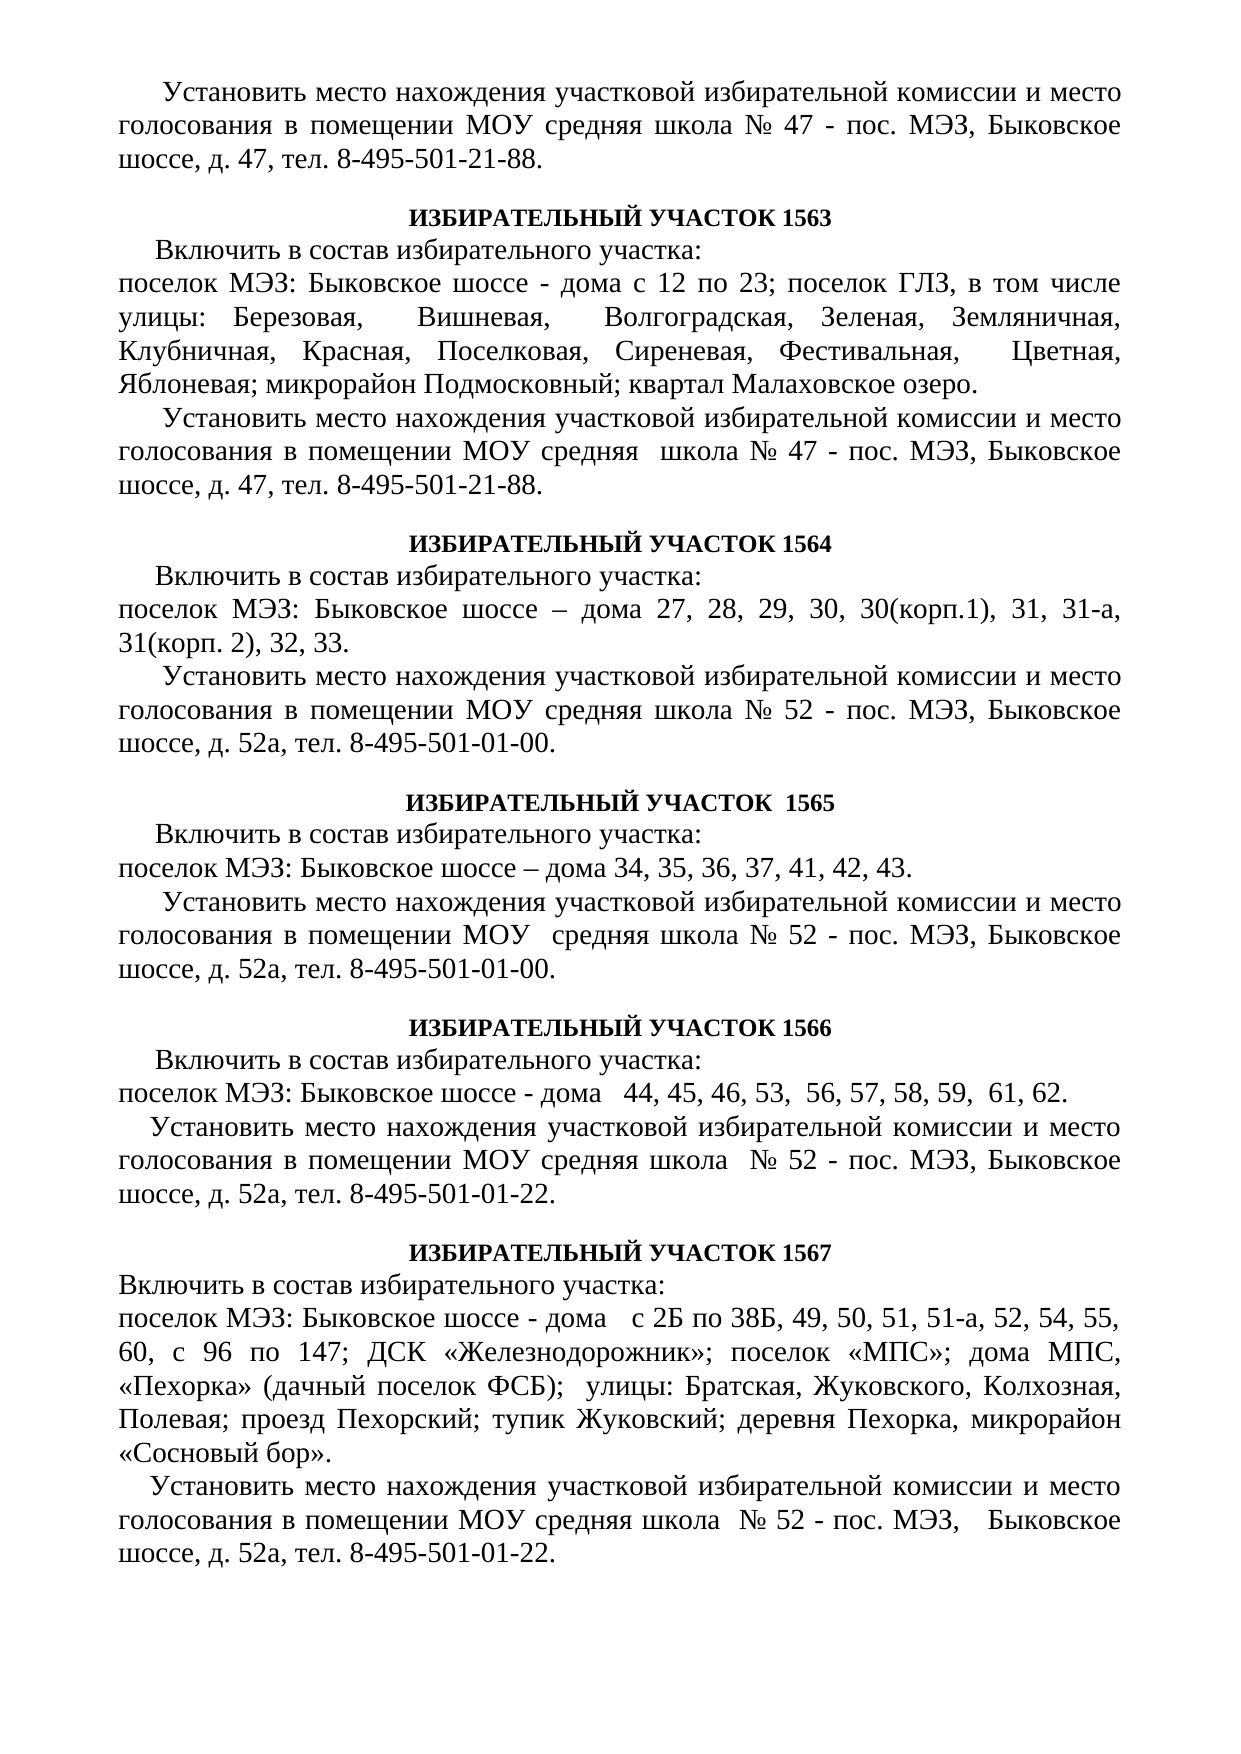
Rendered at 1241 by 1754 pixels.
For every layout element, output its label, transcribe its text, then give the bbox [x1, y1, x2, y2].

text ИЗБИРАТЕЛЬНЫЙ УЧАСТОК 1563 [118, 203, 1122, 232]
text ИЗБИРАТЕЛЬНЫЙ УЧАСТОК 1566 [118, 1013, 1122, 1042]
text поселок МЭЗ: Быковское шоссе – дома 27, 28, 29, 30, 30(корп.1), 31, 31-а, 31(корп. 2), 32, 33. [118, 591, 1122, 658]
text ИЗБИРАТЕЛЬНЫЙ УЧАСТОК 1565 [118, 788, 1122, 817]
text поселок МЭЗ: Быковское шоссе - дома 44, 45, 46, 53, 56, 57, 58, 59, 61, 62. [118, 1075, 1122, 1109]
text поселок МЭЗ: Быковское шоссе – дома 34, 35, 36, 37, 41, 42, 43. [118, 850, 1122, 884]
text Включить в состав избирательного участка: [118, 1267, 1122, 1301]
text Установить место нахождения участковой избирательной комиссии и место голосования в помещении МОУ средняя школа № 52 - пос. МЭЗ, Быковское шоссе, д. 52а, тел. 8-495-501-01-00. [118, 658, 1122, 759]
text Установить место нахождения участковой избирательной комиссии и место голосования в помещении МОУ средняя школа № 47 - пос. МЭЗ, Быковское шоссе, д. 47, тел. 8-495-501-21-88. [118, 400, 1122, 500]
text ИЗБИРАТЕЛЬНЫЙ УЧАСТОК 1564 [118, 529, 1122, 558]
text Включить в состав избирательного участка: [118, 232, 1122, 266]
text поселок МЭЗ: Быковское шоссе - дома с 12 по 23; поселок ГЛЗ, в том числе улицы: Березовая, Вишневая, Волгоградская, Зеленая, Земляничная, Клубничная, Красная, Поселковая, Сиреневая, Фестивальная, Цветная, Яблоневая; микрорайон Подмосковный; квартал Малаховское озеро. [118, 266, 1122, 400]
text поселок МЭЗ: Быковское шоссе - дома с 2Б по 38Б, 49, 50, 51, 51-а, 52, 54, 55, 60, с 96 по 147; ДСК «Железнодорожник»; поселок «МПС»; дома МПС, «Пехорка» (дачный поселок ФСБ); улицы: Братская, Жуковского, Колхозная, Полевая; проезд Пехорский; тупик Жуковский; деревня Пехорка, микрорайон «Сосновый бор». [118, 1301, 1122, 1468]
text Установить место нахождения участковой избирательной комиссии и место голосования в помещении МОУ средняя школа № 52 - пос. МЭЗ, Быковское шоссе, д. 52а, тел. 8-495-501-01-00. [118, 884, 1122, 984]
text Установить место нахождения участковой избирательной комиссии и место голосования в помещении МОУ средняя школа № 52 - пос. МЭЗ, Быковское шоссе, д. 52а, тел. 8-495-501-01-22. [118, 1468, 1122, 1569]
text Установить место нахождения участковой избирательной комиссии и место голосования в помещении МОУ средняя школа № 52 - пос. МЭЗ, Быковское шоссе, д. 52а, тел. 8-495-501-01-22. [118, 1109, 1122, 1209]
text Включить в состав избирательного участка: [118, 817, 1122, 850]
text Включить в состав избирательного участка: [118, 1042, 1122, 1075]
text Установить место нахождения участковой избирательной комиссии и место голосования в помещении МОУ средняя школа № 47 - пос. МЭЗ, Быковское шоссе, д. 47, тел. 8-495-501-21-88. [118, 74, 1122, 174]
text ИЗБИРАТЕЛЬНЫЙ УЧАСТОК 1567 [118, 1238, 1122, 1267]
text Включить в состав избирательного участка: [118, 558, 1122, 591]
